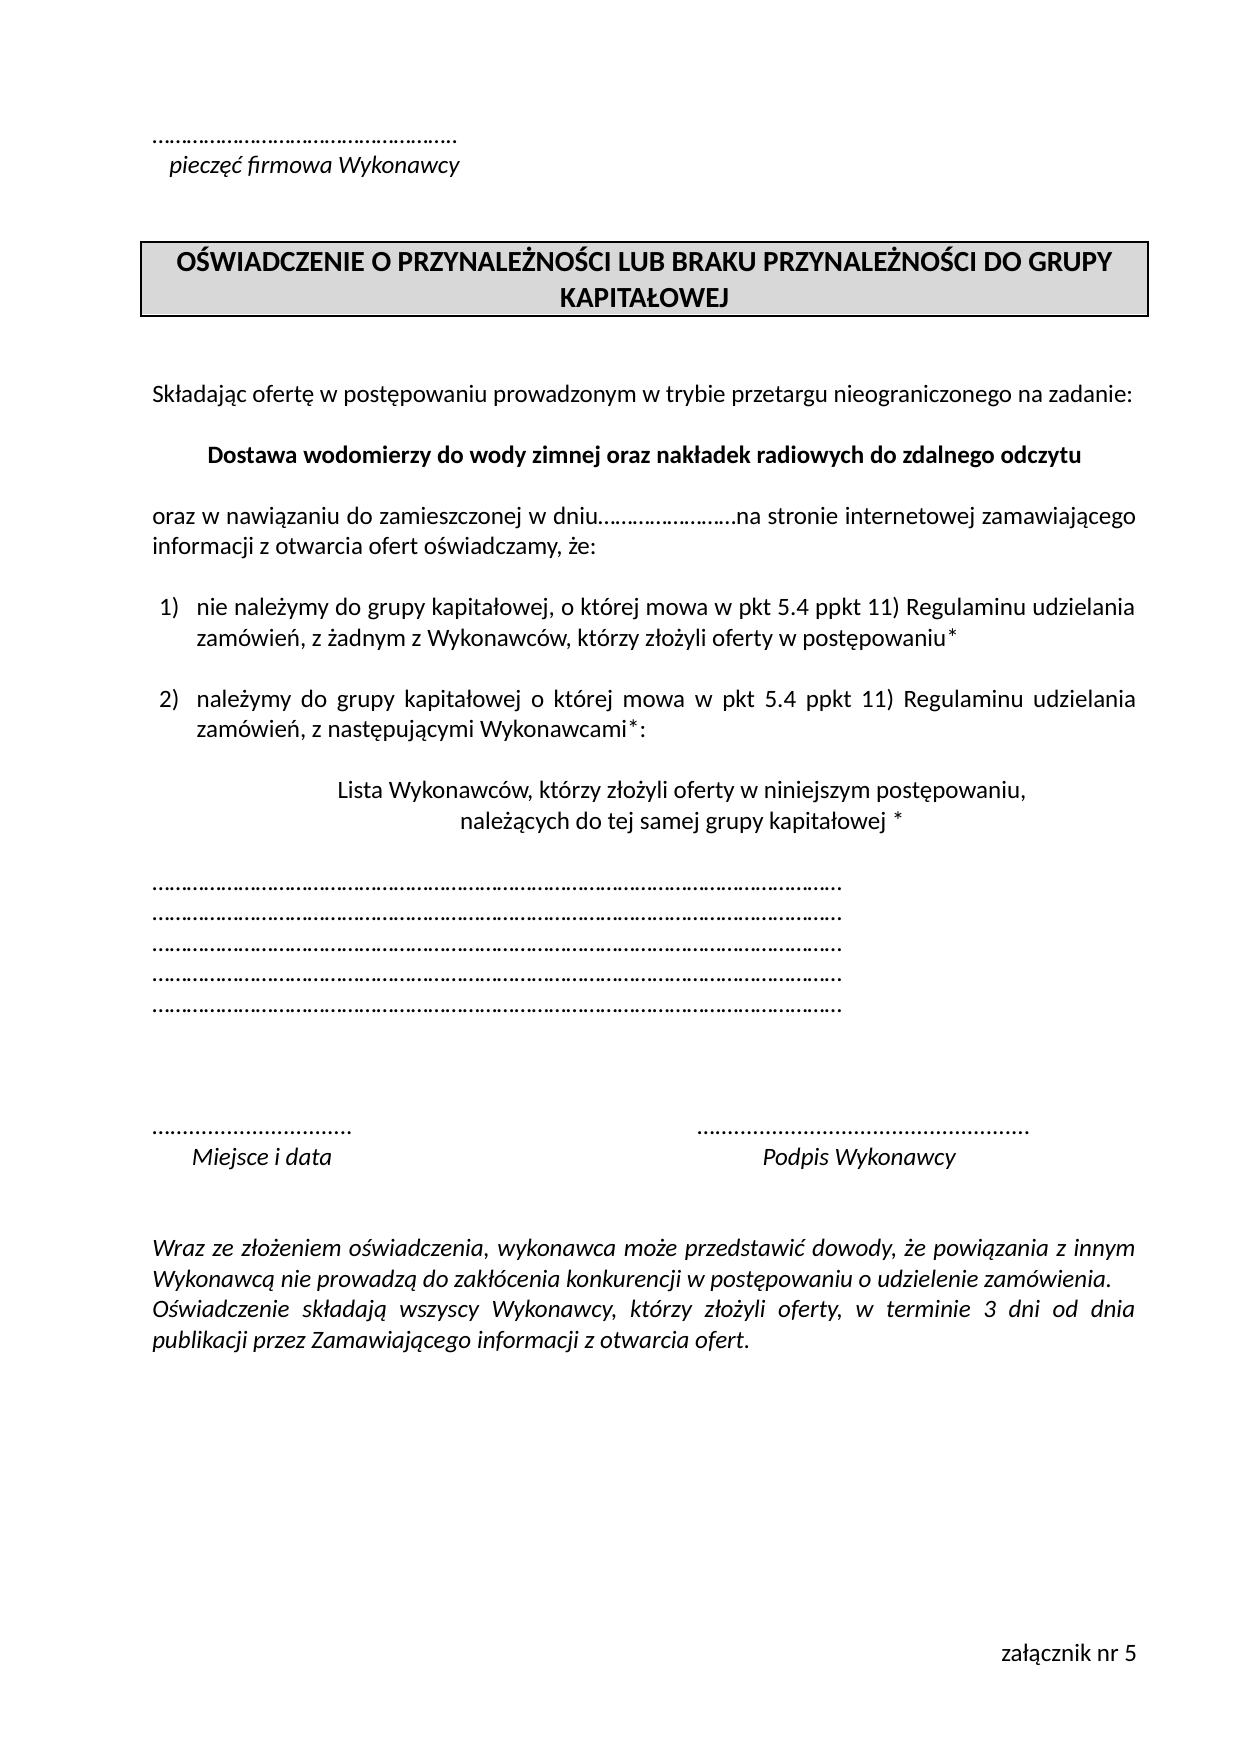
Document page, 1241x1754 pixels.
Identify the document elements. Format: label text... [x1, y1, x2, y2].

text ………………………………………………………………………………………………………… [152, 866, 1137, 897]
text Składając ofertę w postępowaniu prowadzonym w trybie przetargu nieograniczonego na zadanie: [152, 378, 1137, 408]
text …............................. ….................................................. [152, 1110, 1137, 1141]
text Lista Wykonawców, którzy złożyli oferty w niniejszym postępowaniu, [227, 774, 1137, 805]
text Miejsce i data Podpis Wykonawcy [152, 1141, 1137, 1171]
text oraz w nawiązaniu do zamieszczonej w dniu……………………na stronie internetowej zamawiającego informacji z otwarcia ofert oświadczamy, że: [152, 500, 1137, 561]
text Wraz ze złożeniem oświadczenia, wykonawca może przedstawić dowody, że powiązania z innym Wykonawcą nie prowadzą do zakłócenia konkurencji w postępowaniu o udzielenie zamówienia. [152, 1232, 1137, 1293]
text ………………………………………………………………………………………………………… [152, 927, 1137, 958]
text …………………………………………….. [152, 119, 1137, 150]
text załącznik nr 5 [152, 1637, 1137, 1668]
text Oświadczenie składają wszyscy Wykonawcy, którzy złożyli oferty, w terminie 3 dni od dnia publikacji przez Zamawiającego informacji z otwarcia ofert. [152, 1293, 1137, 1354]
text ………………………………………………………………………………………………………… [152, 897, 1137, 927]
table_header OŚWIADCZENIE O PRZYNALEŻNOŚCI LUB BRAKU PRZYNALEŻNOŚCI DO GRUPY KAPITAŁOWEJ [142, 243, 1147, 314]
list należymy do grupy kapitałowej o której mowa w pkt 5.4 ppkt 11) Regulaminu udzielania zamówień, z następującymi Wykonawcami*: [159, 683, 1137, 744]
text ………………………………………………………………………………………………………… [152, 988, 1137, 1019]
text pieczęć firmowa Wykonawcy [152, 150, 1137, 180]
text ………………………………………………………………………………………………………… [152, 958, 1137, 988]
text należących do tej samej grupy kapitałowej * [227, 805, 1137, 836]
text Dostawa wodomierzy do wody zimnej oraz nakładek radiowych do zdalnego odczytu [152, 439, 1137, 469]
list nie należymy do grupy kapitałowej, o której mowa w pkt 5.4 ppkt 11) Regulaminu udzielania zamówień, z żadnym z Wykonawców, którzy złożyli oferty w postępowaniu* [159, 591, 1137, 652]
